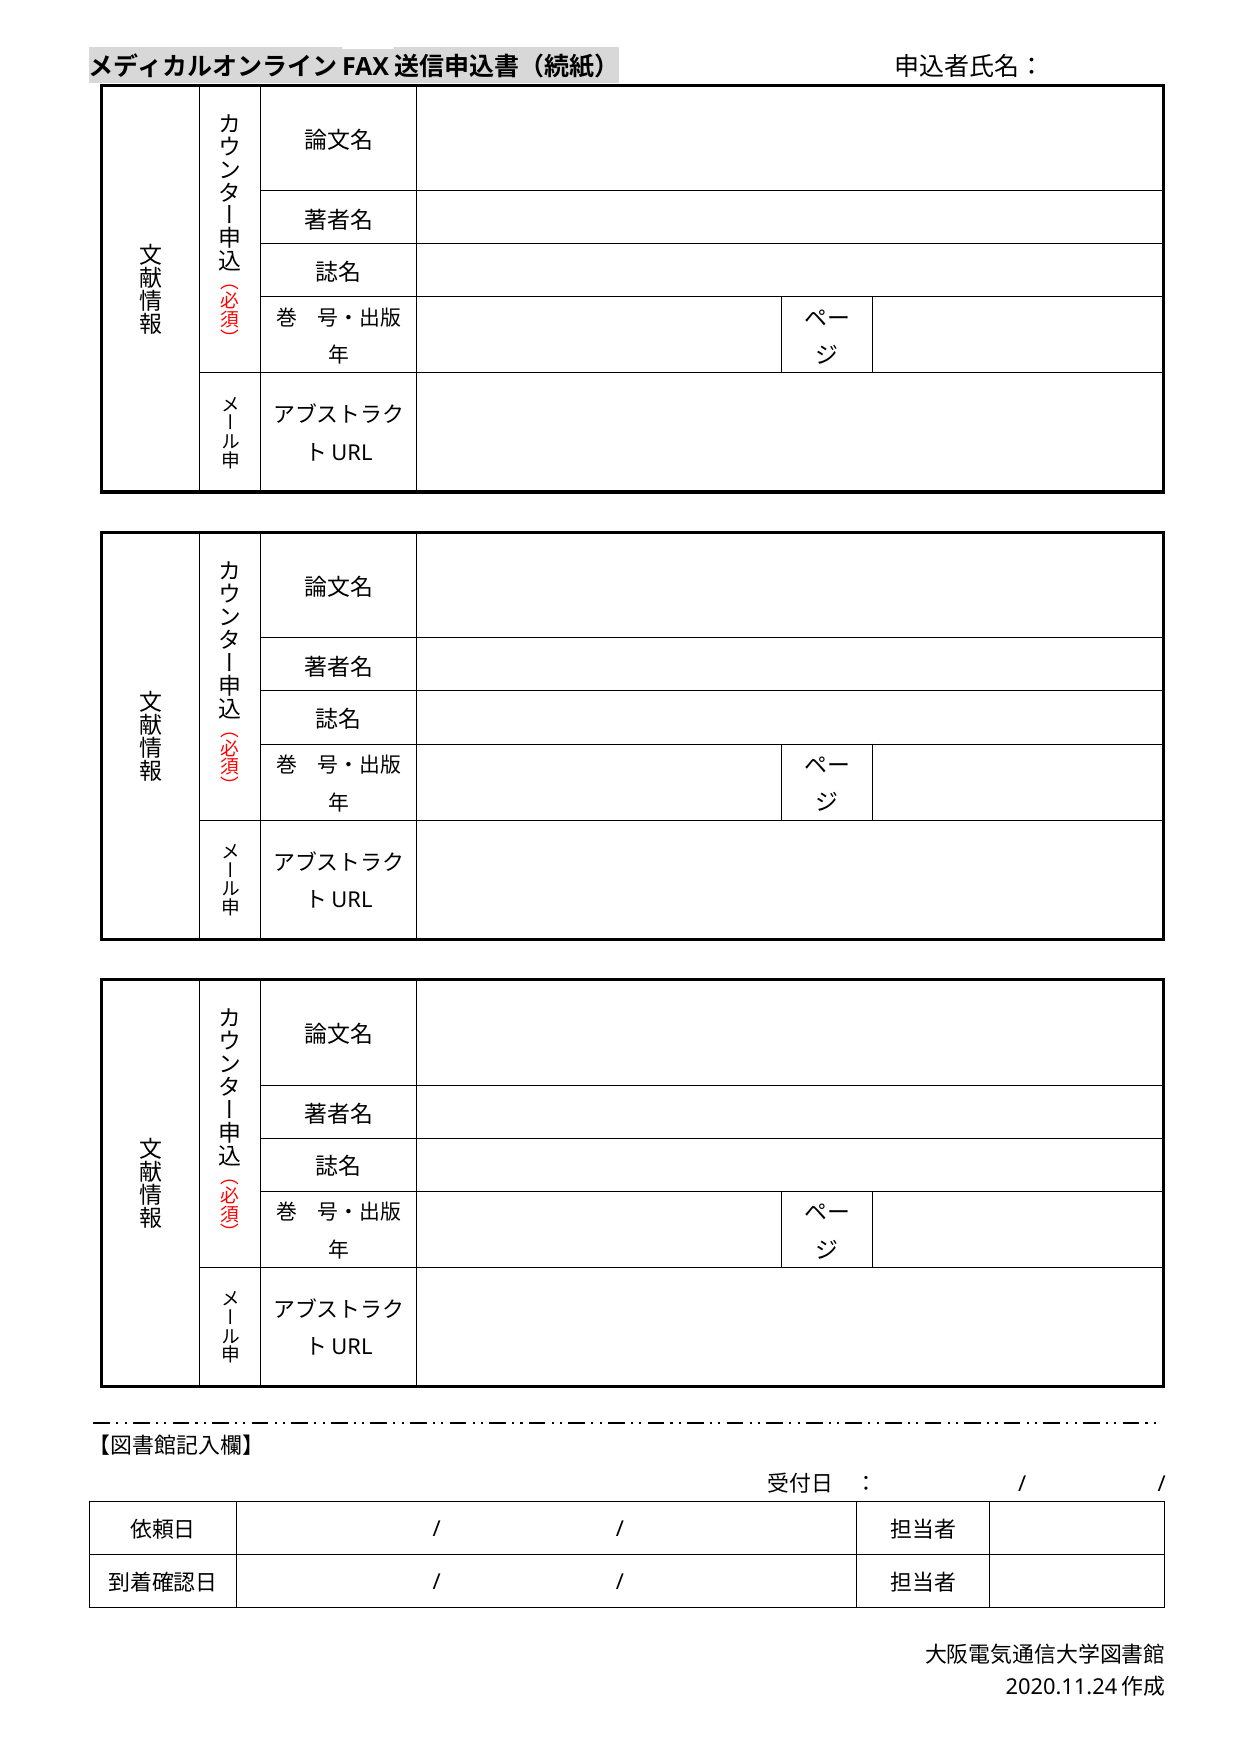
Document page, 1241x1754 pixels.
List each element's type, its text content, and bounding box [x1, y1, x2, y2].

table_cell [417, 745, 781, 819]
table_cell ページ [782, 745, 872, 819]
table_header 論文名 [261, 534, 416, 637]
table_cell アブストラクトURL [261, 821, 416, 938]
table_header 文献情報 [103, 87, 199, 490]
table_cell / / [237, 1555, 856, 1607]
table_cell 巻 号・出版年 [261, 297, 416, 372]
text メディカルオンラインFAX送信申込書（続紙） 申込者氏名： [89, 46, 1165, 84]
table_header [417, 981, 1162, 1084]
table_cell [417, 691, 1162, 743]
table_cell [417, 373, 1162, 490]
table_cell アブストラクトURL [261, 373, 416, 490]
table_cell [417, 1268, 1162, 1385]
table_header カウンター申込（必須） [200, 87, 260, 372]
table_header / / [237, 1502, 856, 1554]
table_header 論文名 [261, 87, 416, 190]
table_cell [873, 297, 1162, 372]
table_header カウンター申込（必須） [200, 981, 260, 1267]
table_cell 巻 号・出版年 [261, 1192, 416, 1267]
table_header カウンター申込（必須） [200, 534, 260, 819]
table_cell メール申込（必須） [200, 1268, 260, 1385]
table_cell ページ [782, 297, 872, 372]
table_header 論文名 [261, 981, 416, 1084]
table_header 担当者 [857, 1502, 989, 1554]
table_cell メール申込（必須） [200, 373, 260, 490]
table_cell 誌名 [261, 691, 416, 743]
table_cell [417, 1086, 1162, 1138]
table_cell ページ [782, 1192, 872, 1267]
table_cell 誌名 [261, 1139, 416, 1191]
table_cell [417, 1139, 1162, 1191]
table_cell 著者名 [261, 1086, 416, 1138]
table_cell 誌名 [261, 244, 416, 296]
table_header [417, 534, 1162, 637]
table_header [417, 87, 1162, 190]
table_header 文献情報 [103, 981, 199, 1385]
table_cell [417, 244, 1162, 296]
table_cell 担当者 [857, 1555, 989, 1607]
table_cell [873, 745, 1162, 819]
table_cell メール申込（必須） [200, 821, 260, 938]
table_cell [417, 1192, 781, 1267]
table_cell [417, 821, 1162, 938]
table_cell [417, 297, 781, 372]
table_cell アブストラクトURL [261, 1268, 416, 1385]
table_cell [417, 638, 1162, 690]
table_cell [873, 1192, 1162, 1267]
table_cell 到着確認日 [90, 1555, 236, 1607]
table_cell 著者名 [261, 191, 416, 243]
table_cell 巻 号・出版年 [261, 745, 416, 819]
text 受付日 ： / / [89, 1463, 1165, 1501]
table_cell 著者名 [261, 638, 416, 690]
table_header 文献情報 [103, 534, 199, 938]
table_header [990, 1502, 1164, 1554]
table_header 依頼日 [90, 1502, 236, 1554]
text 【図書館記入欄】 [89, 1426, 1165, 1463]
table_cell [417, 191, 1162, 243]
table_cell [990, 1555, 1164, 1607]
